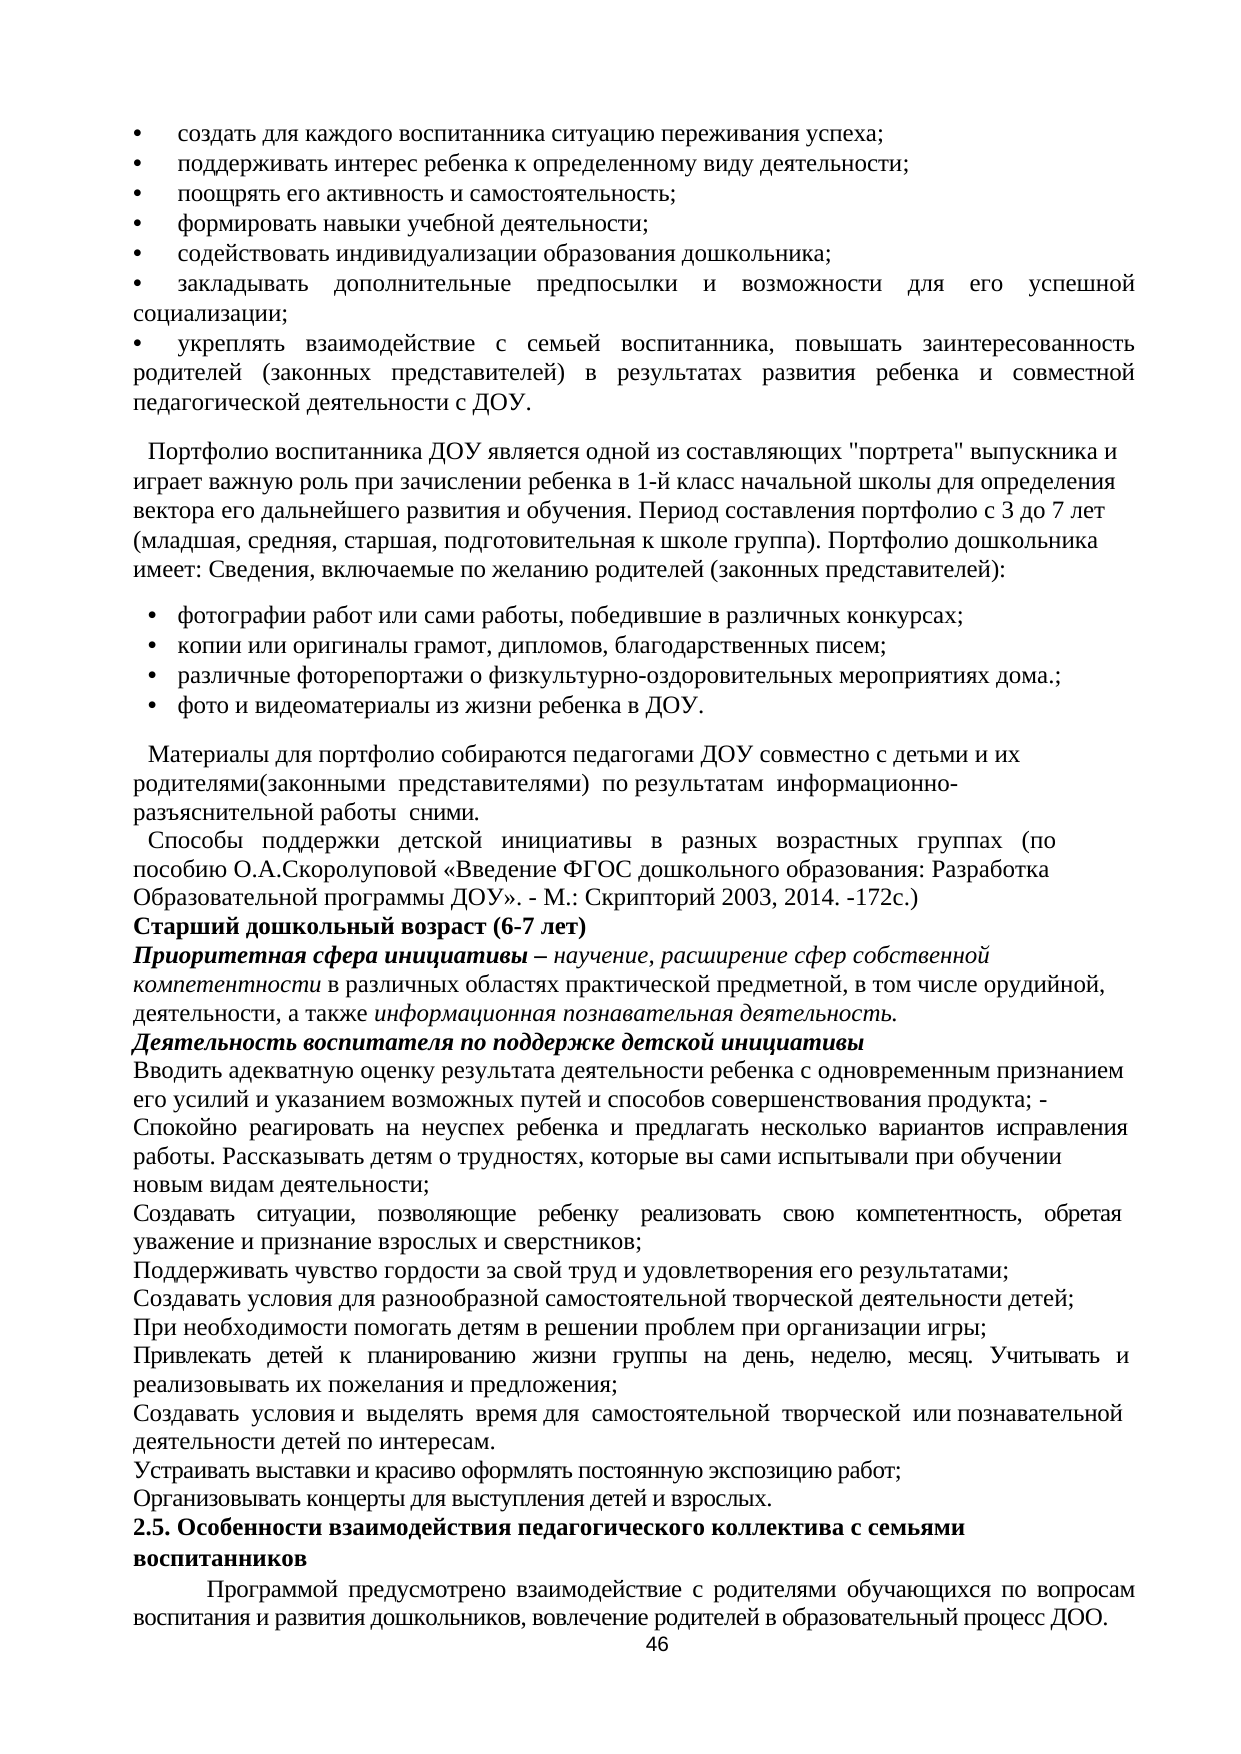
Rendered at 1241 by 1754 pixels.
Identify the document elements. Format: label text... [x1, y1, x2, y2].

list фотографии работ или сами работы, победившие в различных конкурсах; [133, 600, 1137, 629]
text реализовывать их пожелания и предложения; [133, 1370, 1137, 1398]
text Создавать ситуации, позволяющие ребенку реализовать свою компетентность, обретая [133, 1198, 1137, 1227]
list копии или оригиналы грамот, дипломов, благодарственных писем; [133, 630, 1137, 659]
text Старший дошкольный возраст (6-7 лет) [133, 911, 1137, 940]
list поощрять его активность и самостоятельность; [133, 178, 1137, 207]
text Деятельность воспитателя по поддержке детской инициативы [133, 1027, 1137, 1056]
list укреплять взаимодействие с семьей воспитанника, повышать заинтересованность родителей (законных представителей) в результатах развития ребенка и совместной педагогической деятельности с ДОУ. [133, 328, 1136, 416]
text уважение и признание взрослых и сверстников; [133, 1227, 1137, 1256]
list формировать навыки учебной деятельности; [133, 208, 1137, 237]
list фото и видеоматериалы из жизни ребенка в ДОУ. [133, 690, 1137, 719]
text Устраивать выставки и красиво оформлять постоянную экспозицию работ; [133, 1455, 1137, 1484]
text Организовывать концерты для выступления детей и взрослых. [133, 1484, 1137, 1512]
list различные фоторепортажи о физкультурно-оздоровительных мероприятиях дома.; [133, 660, 1137, 689]
text Поддерживать чувство гордости за свой труд и удовлетворения его результатами; [133, 1256, 1137, 1284]
text Создавать условия и выделять время для самостоятельной творческой или познавательной [133, 1398, 1137, 1427]
text Вводить адекватную оценку результата деятельности ребенка с одновременным признанием его усилий и указанием возможных путей и способов совершенствования продукта; -Спокойно реагировать на неуспех ребенка и предлагать несколько вариантов исправления работы. Рассказывать детям о трудностях, которые вы сами испытывали при обучении новым видам деятельности; [133, 1056, 1137, 1198]
text Программой предусмотрено взаимодействие с родителями обучающихся по вопросам воспитания и развития дошкольников, вовлечение родителей в образовательный процесс ДОО. [133, 1574, 1136, 1632]
list закладывать дополнительные предпосылки и возможности для его успешной социализации; [133, 268, 1136, 327]
text Портфолио воспитанника ДОУ является одной из составляющих "портрета" выпускника и играет важную роль при зачислении ребенка в 1-й класс начальной школы для определения вектора его дальнейшего развития и обучения. Период составления портфолио с 3 до 7 лет (младшая, средняя, старшая, подготовительная к школе группа). Портфолио дошкольника имеет: Сведения, включаемые по желанию родителей (законных представителей): [133, 436, 1137, 583]
text Материалы для портфолио собираются педагогами ДОУ совместно с детьми и их родителями(законными представителями) по результатам информационно- разъяснительной работы сними. [133, 740, 1137, 826]
text деятельности детей по интересам. [133, 1427, 1137, 1455]
list содействовать индивидуализации образования дошкольника; [133, 238, 1137, 267]
text 2.5. Особенности взаимодействия педагогического коллектива с семьями воспитанников [133, 1512, 1137, 1572]
text Приоритетная сфера инициативы – научение, расширение сфер собственной компетентности в различных областях практической предметной, в том числе орудийной, деятельности, а также информационная познавательная деятельность. [133, 940, 1111, 1027]
text Привлекать детей к планированию жизни группы на день, неделю, месяц. Учитывать и [133, 1341, 1137, 1370]
list создать для каждого воспитанника ситуацию переживания успеха; [133, 118, 1137, 148]
list поддерживать интерес ребенка к определенному виду деятельности; [133, 148, 1137, 177]
text Создавать условия для разнообразной самостоятельной творческой деятельности детей; [133, 1284, 1137, 1313]
text При необходимости помогать детям в решении проблем при организации игры; [133, 1313, 1137, 1341]
text Способы поддержки детской инициативы в разных возрастных группах (по пособию О.А.Скоролуповой «Введение ФГОС дошкольного образования: Разработка Образовательной программы ДОУ». - М.: Скрипторий 2003, 2014. -172с.) [133, 826, 1137, 911]
